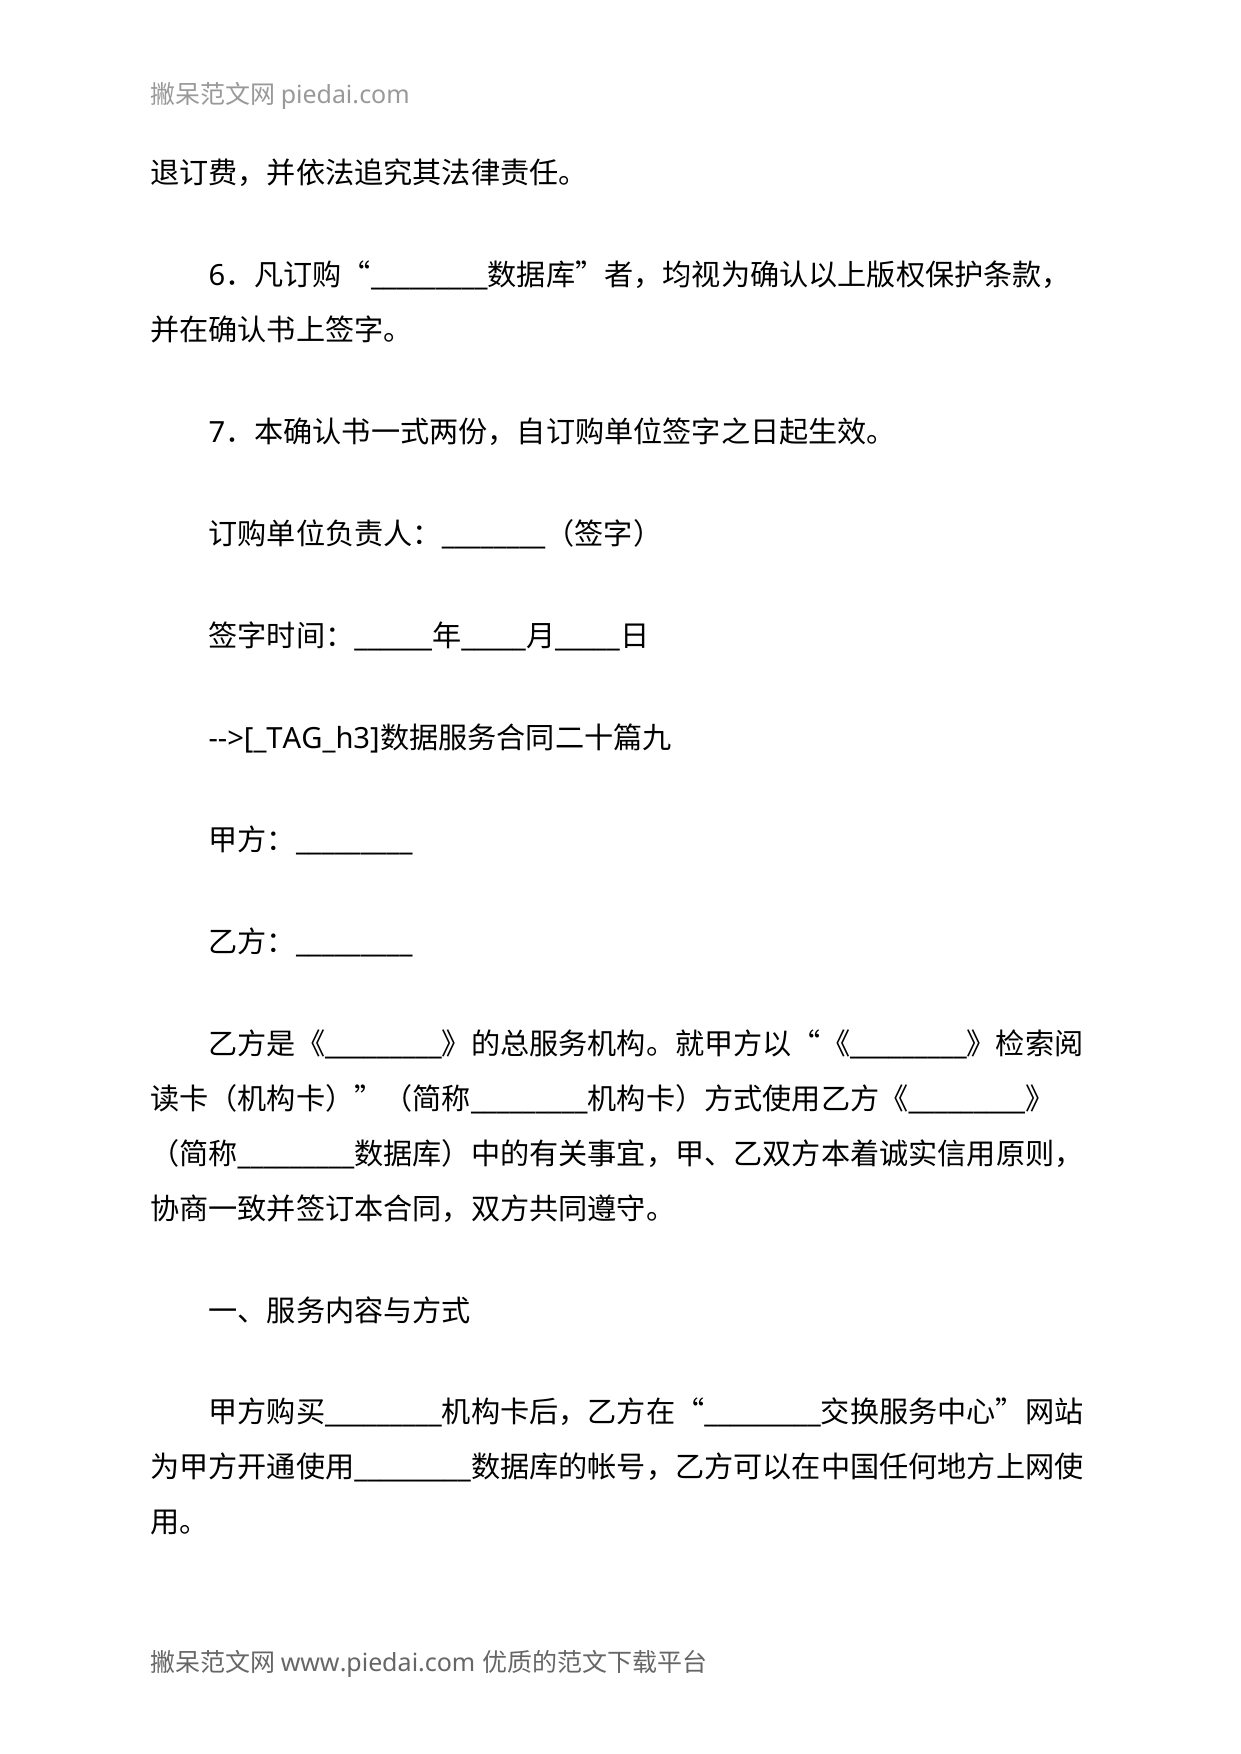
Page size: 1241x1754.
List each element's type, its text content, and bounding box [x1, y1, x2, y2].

text 一、服务内容与方式 [150, 1287, 1090, 1329]
text -->[_TAG_h3]数据服务合同二十篇九 [150, 714, 1090, 757]
text 乙方：_________ [150, 918, 1090, 961]
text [150, 150, 1090, 192]
text 7．本确认书一式两份，自订购单位签字之日起生效。 [150, 408, 1090, 451]
text 甲方：_________ [150, 816, 1090, 859]
text 订购单位负责人：________（签字） [150, 511, 1090, 553]
text 乙方是《_________》的总服务机构。就甲方以“《_________》检索阅读卡（机构卡）”（简称_________机构卡）方式使用乙方《_________》（简称_________数据库）中的有关事宜，甲、乙双方本着诚实信用原则，协商一致并签订本合同，双方共同遵守。 [150, 1020, 1090, 1228]
text 6．凡订购“_________数据库”者，均视为确认以上版权保护条款，并在确认书上签字。 [150, 252, 1090, 349]
text 甲方购买_________机构卡后，乙方在“_________交换服务中心”网站为甲方开通使用_________数据库的帐号，乙方可以在中国任何地方上网使用。 [150, 1389, 1090, 1541]
text 签字时间：______年_____月_____日 [150, 612, 1090, 655]
